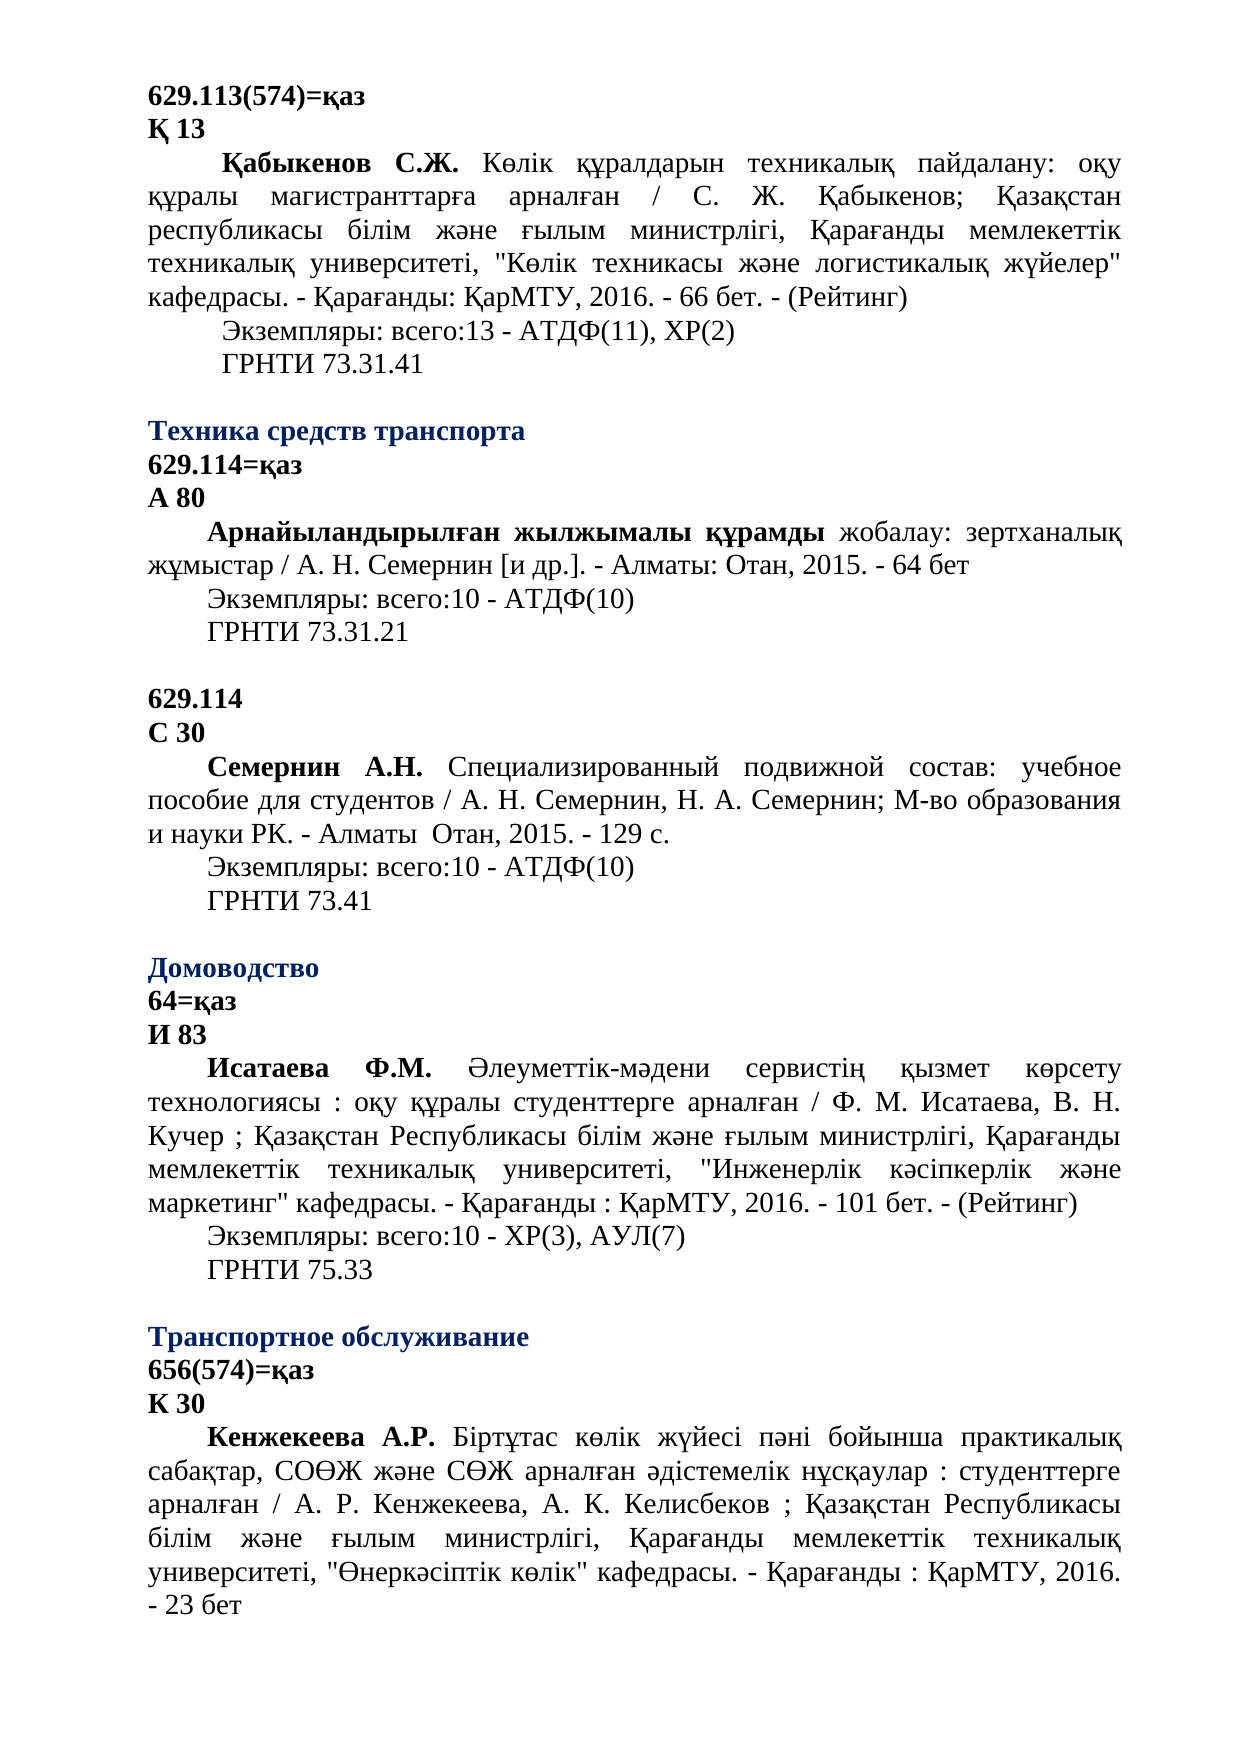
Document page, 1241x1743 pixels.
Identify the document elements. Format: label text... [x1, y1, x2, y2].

text ГРНТИ 75.33 [148, 1252, 1122, 1285]
text Қ 13 [148, 111, 1122, 145]
text А 80 [148, 480, 1122, 514]
text 656(574)=қаз [148, 1352, 1122, 1386]
text С 30 [148, 715, 1122, 749]
text Арнайыландырылған жылжымалы құрамды жобалау: зертханалық жұмыстар / А. Н. Семернин [и др.]. - Алматы: Отан, 2015. - 64 бет [148, 514, 1122, 581]
text Экземпляры: всего:10 - ХР(3), АУЛ(7) [148, 1218, 1122, 1252]
text 64=қаз [148, 983, 1122, 1017]
text Экземпляры: всего:10 - АТДФ(10) [148, 849, 1122, 883]
text Домоводство [148, 950, 1122, 983]
text 629.114 [148, 682, 1122, 715]
text 629.114=қаз [148, 447, 1122, 480]
text Семернин А.Н. Специализированный подвижной состав: учебное пособие для студентов / А. Н. Семернин, Н. А. Семернин; М-во образования и науки РК. - Алматы Отан, 2015. - 129 с. [148, 749, 1122, 849]
text Экземпляры: всего:10 - АТДФ(10) [148, 581, 1122, 614]
text Транспортное обслуживание [148, 1319, 1122, 1352]
text ГРНТИ 73.31.41 [148, 346, 1122, 380]
text Қабыкенов С.Ж. Көлік құралдарын техникалық пайдалану: оқу құралы магистранттарға арналған / С. Ж. Қабыкенов; Қазақстан республикасы білім және ғылым министрлігі, Қарағанды мемлекеттік техникалық университеті, "Көлік техникасы және логистикалық жүйелер" кафедрасы. - Қарағанды: ҚарМТУ, 2016. - 66 бет. - (Рейтинг) [148, 145, 1122, 313]
text 629.113(574)=қаз [148, 78, 1122, 111]
text ГРНТИ 73.41 [148, 883, 1122, 916]
text ГРНТИ 73.31.21 [148, 614, 1122, 648]
text К 30 [148, 1386, 1122, 1419]
text И 83 [148, 1017, 1122, 1051]
text Экземпляры: всего:13 - АТДФ(11), ХР(2) [148, 313, 1122, 346]
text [148, 1419, 1122, 1621]
text Исатаева Ф.М. Әлеуметтік-мәдени сервистің қызмет көрсету технологиясы : оқу құралы студенттерге арналған / Ф. М. Исатаева, В. Н. Кучер ; Қазақстан Республикасы білім және ғылым министрлігі, Қарағанды мемлекеттік техникалық университеті, "Инженерлік кәсіпкерлік және маркетинг" кафедрасы. - Қарағанды : ҚарМТУ, 2016. - 101 бет. - (Рейтинг) [148, 1051, 1122, 1218]
text Техника средств транспорта [148, 413, 1122, 447]
